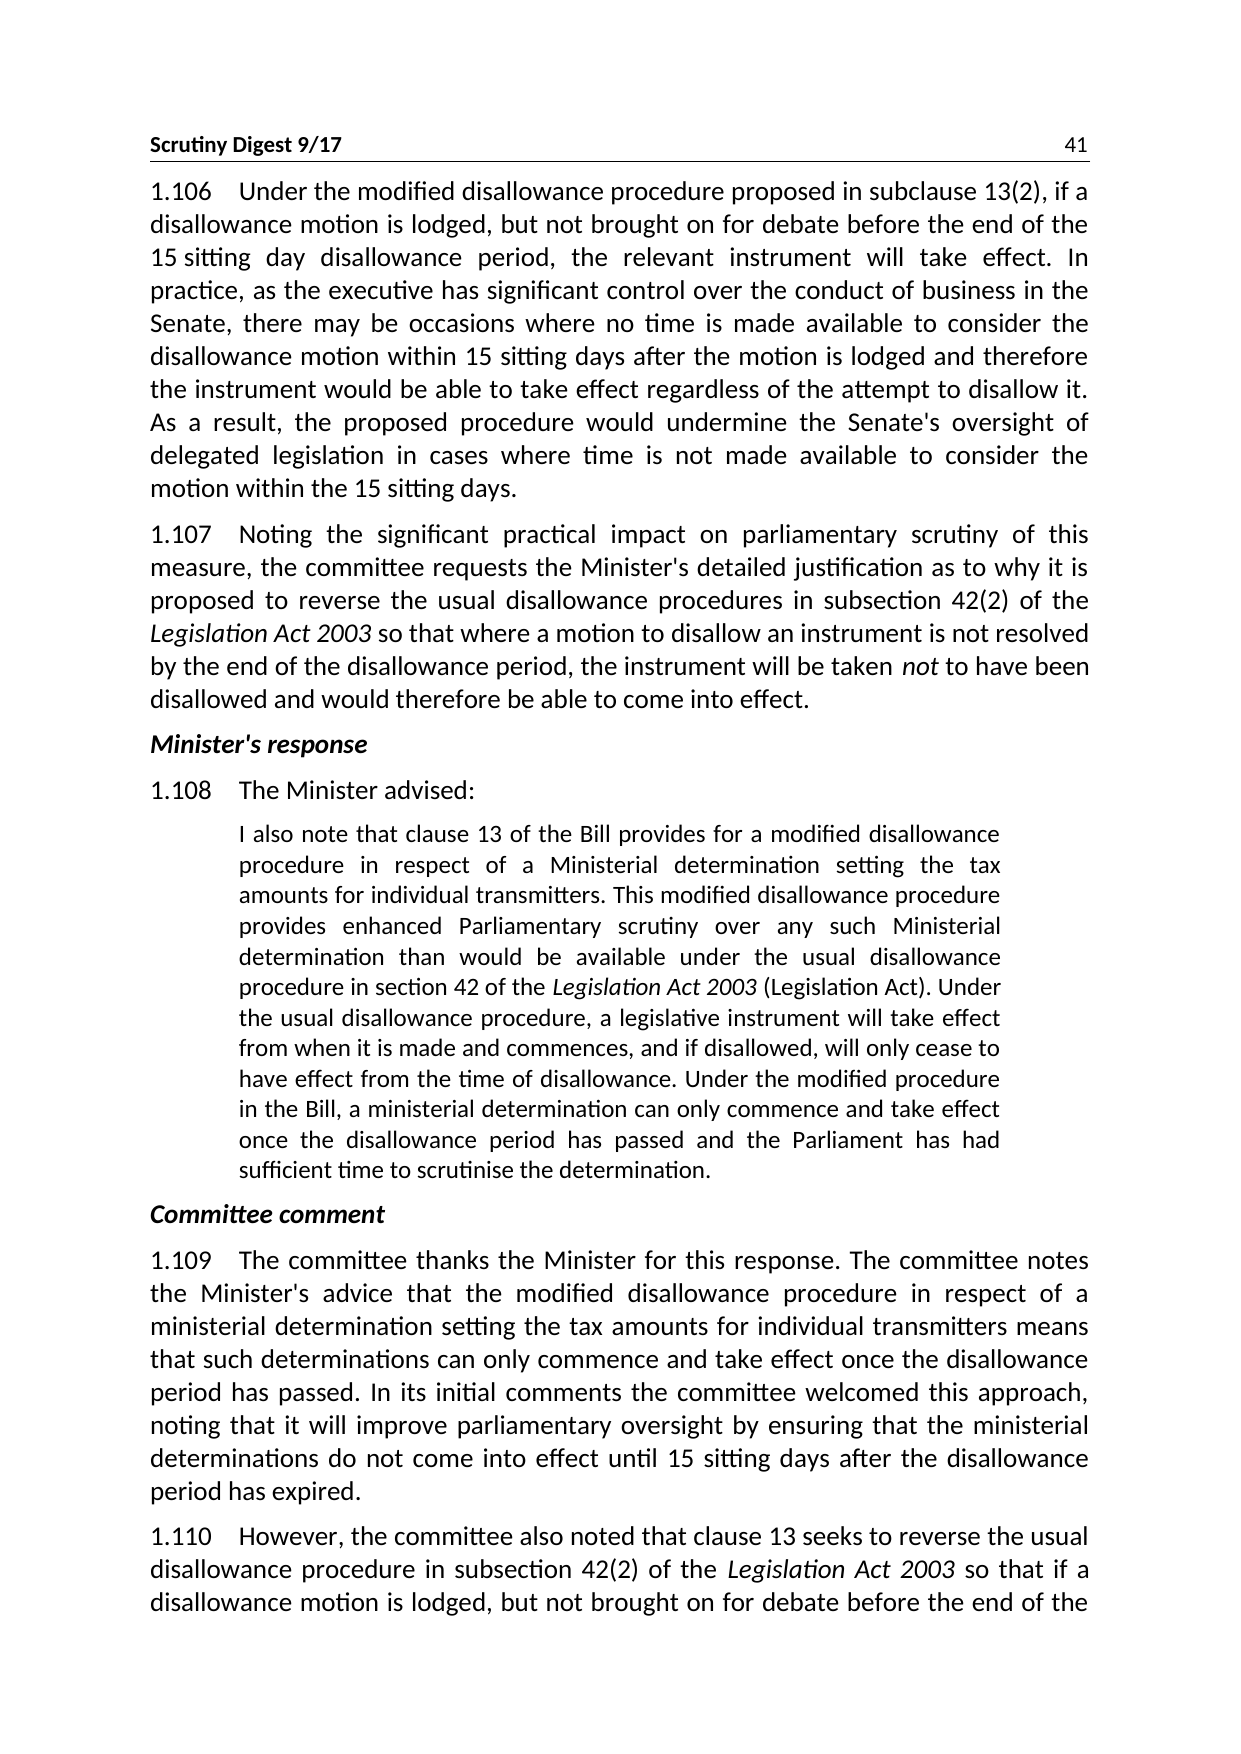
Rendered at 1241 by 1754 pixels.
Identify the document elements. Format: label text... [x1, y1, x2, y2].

text Minister's response [150, 728, 1090, 761]
text I also note that clause 13 of the Bill provides for a modified disallowance procedure in respect of a Ministerial determination setting the tax amounts for individual transmitters. This modified disallowance procedure provides enhanced Parliamentary scrutiny over any such Ministerial determination than would be available under the usual disallowance procedure in section 42 of the Legislation Act 2003 (Legislation Act). Under the usual disallowance procedure, a legislative instrument will take effect from when it is made and commences, and if disallowed, will only cease to have effect from the time of disallowance. Under the modified procedure in the Bill, a ministerial determination can only commence and take effect once the disallowance period has passed and the Parliament has had sufficient time to scrutinise the determination. [239, 819, 1002, 1185]
list The committee thanks the Minister for this response. The committee notes the Minister's advice that the modified disallowance procedure in respect of a ministerial determination setting the tax amounts for individual transmitters means that such determinations can only commence and take effect once the disallowance period has passed. In its initial comments the committee welcomed this approach, noting that it will improve parliamentary oversight by ensuring that the ministerial determinations do not come into effect until 15 sitting days after the disallowance period has expired. [150, 1243, 1090, 1507]
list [150, 1519, 1090, 1619]
text Committee comment [150, 1197, 1090, 1230]
list Noting the significant practical impact on parliamentary scrutiny of this measure, the committee requests the Minister's detailed justification as to why it is proposed to reverse the usual disallowance procedures in subsection 42(2) of the Legislation Act 2003 so that where a motion to disallow an instrument is not resolved by the end of the disallowance period, the instrument will be taken not to have been disallowed and would therefore be able to come into effect. [150, 517, 1090, 715]
list Under the modified disallowance procedure proposed in subclause 13(2), if a disallowance motion is lodged, but not brought on for debate before the end of the 15 sitting day disallowance period, the relevant instrument will take effect. In practice, as the executive has significant control over the conduct of business in the Senate, there may be occasions where no time is made available to consider the disallowance motion within 15 sitting days after the motion is lodged and therefore the instrument would be able to take effect regardless of the attempt to disallow it. As a result, the proposed procedure would undermine the Senate's oversight of delegated legislation in cases where time is not made available to consider the motion within the 15 sitting days. [150, 174, 1090, 504]
list The Minister advised: [150, 773, 1090, 806]
